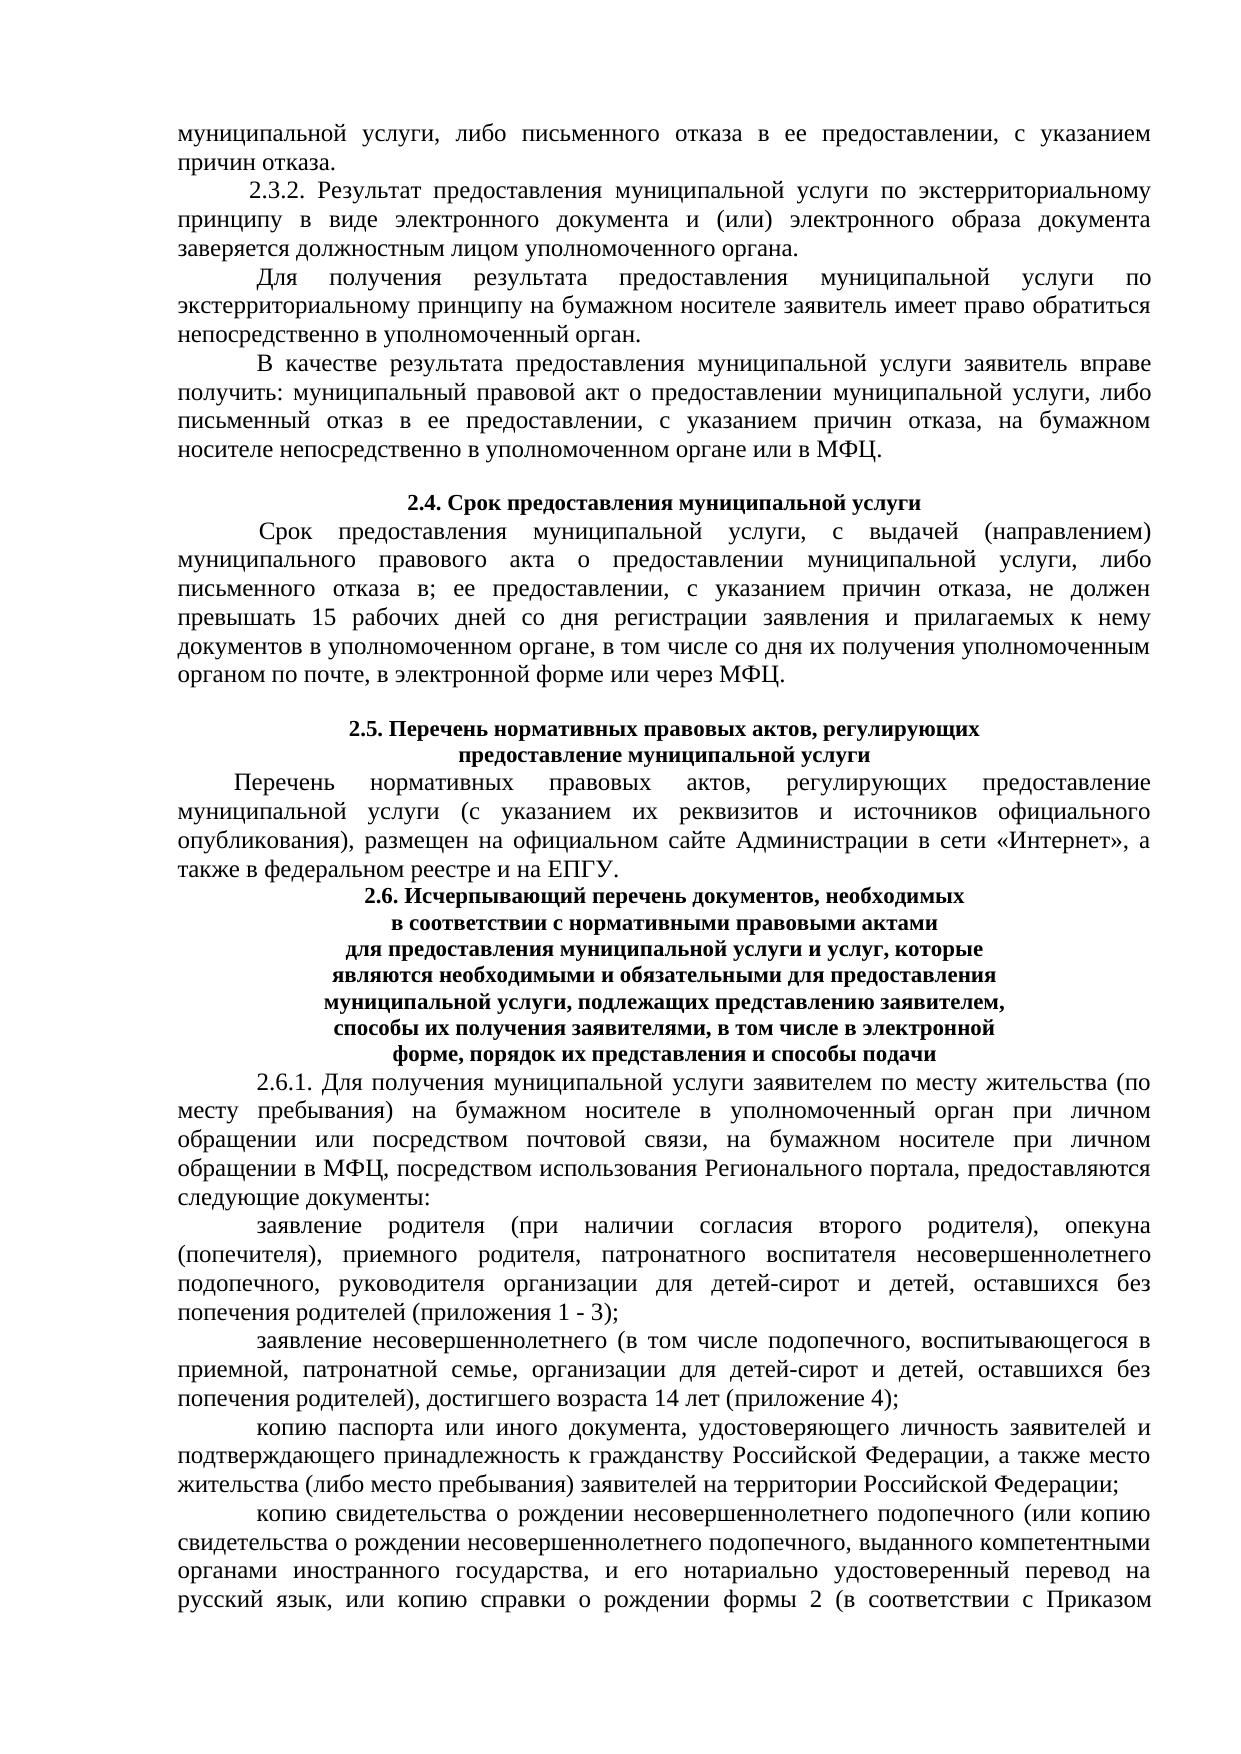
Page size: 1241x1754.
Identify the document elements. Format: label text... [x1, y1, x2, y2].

text 2.6.1. Для получения муниципальной услуги заявителем по месту жительства (по месту пребывания) на бумажном носителе в уполномоченный орган при личном обращении или посредством почтовой связи, на бумажном носителе при личном обращении в МФЦ, посредством использования Регионального портала, предоставляются следующие документы: [177, 1067, 1152, 1211]
text Срок предоставления муниципальной услуги, с выдачей (направлением) муниципального правового акта о предоставлении муниципальной услуги, либо письменного отказа в; ее предоставлении, с указанием причин отказа, не должен превышать 15 рабочих дней со дня регистрации заявления и прилагаемых к нему документов в уполномоченном органе, в том числе со дня их получения уполномоченным органом по почте, в электронной форме или через МФЦ. [177, 516, 1152, 688]
text копию паспорта или иного документа, удостоверяющего личность заявителей и подтверждающего принадлежность к гражданству Российской Федерации, а также место жительства (либо место пребывания) заявителей на территории Российской Федерации; [177, 1412, 1152, 1498]
title 2.4. Срок предоставления муниципальной услуги [177, 489, 1152, 516]
title являются необходимыми и обязательными для предоставления [177, 961, 1152, 988]
text заявление родителя (при наличии согласия второго родителя), опекуна (попечителя), приемного родителя, патронатного воспитателя несовершеннолетнего подопечного, руководителя организации для детей-сирот и детей, оставшихся без попечения родителей (приложения 1 - 3); [177, 1211, 1152, 1326]
title в соответствии с нормативными правовыми актами [177, 909, 1152, 935]
title форме, порядок их представления и способы подачи [177, 1041, 1152, 1067]
title 2.6. Исчерпывающий перечень документов, необходимых [177, 882, 1152, 909]
title для предоставления муниципальной услуги и услуг, которые [177, 935, 1152, 961]
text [177, 118, 1152, 176]
title 2.5. Перечень нормативных правовых актов, регулирующих [177, 715, 1152, 741]
text В качестве результата предоставления муниципальной услуги заявитель вправе получить: муниципальный правовой акт о предоставлении муниципальной услуги, либо письменный отказ в ее предоставлении, с указанием причин отказа, на бумажном носителе непосредственно в уполномоченном органе или в МФЦ. [177, 348, 1152, 463]
title муниципальной услуги, подлежащих представлению заявителем, [177, 988, 1152, 1014]
text Перечень нормативных правовых актов, регулирующих предоставление муниципальной услуги (с указанием их реквизитов и источников официального опубликования), размещен на официальном сайте Администрации в сети «Интернет», а также в федеральном реестре и на ЕПГУ. [177, 767, 1152, 882]
text Для получения результата предоставления муниципальной услуги по экстерриториальному принципу на бумажном носителе заявитель имеет право обратиться непосредственно в уполномоченный орган. [177, 262, 1152, 348]
text 2.3.2. Результат предоставления муниципальной услуги по экстерриториальному принципу в виде электронного документа и (или) электронного образа документа заверяется должностным лицом уполномоченного органа. [177, 176, 1152, 262]
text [177, 1498, 1152, 1613]
title предоставление муниципальной услуги [177, 741, 1152, 767]
title способы их получения заявителями, в том числе в электронной [177, 1014, 1152, 1041]
text заявление несовершеннолетнего (в том числе подопечного, воспитывающегося в приемной, патронатной семье, организации для детей-сирот и детей, оставшихся без попечения родителей), достигшего возраста 14 лет (приложение 4); [177, 1326, 1152, 1412]
